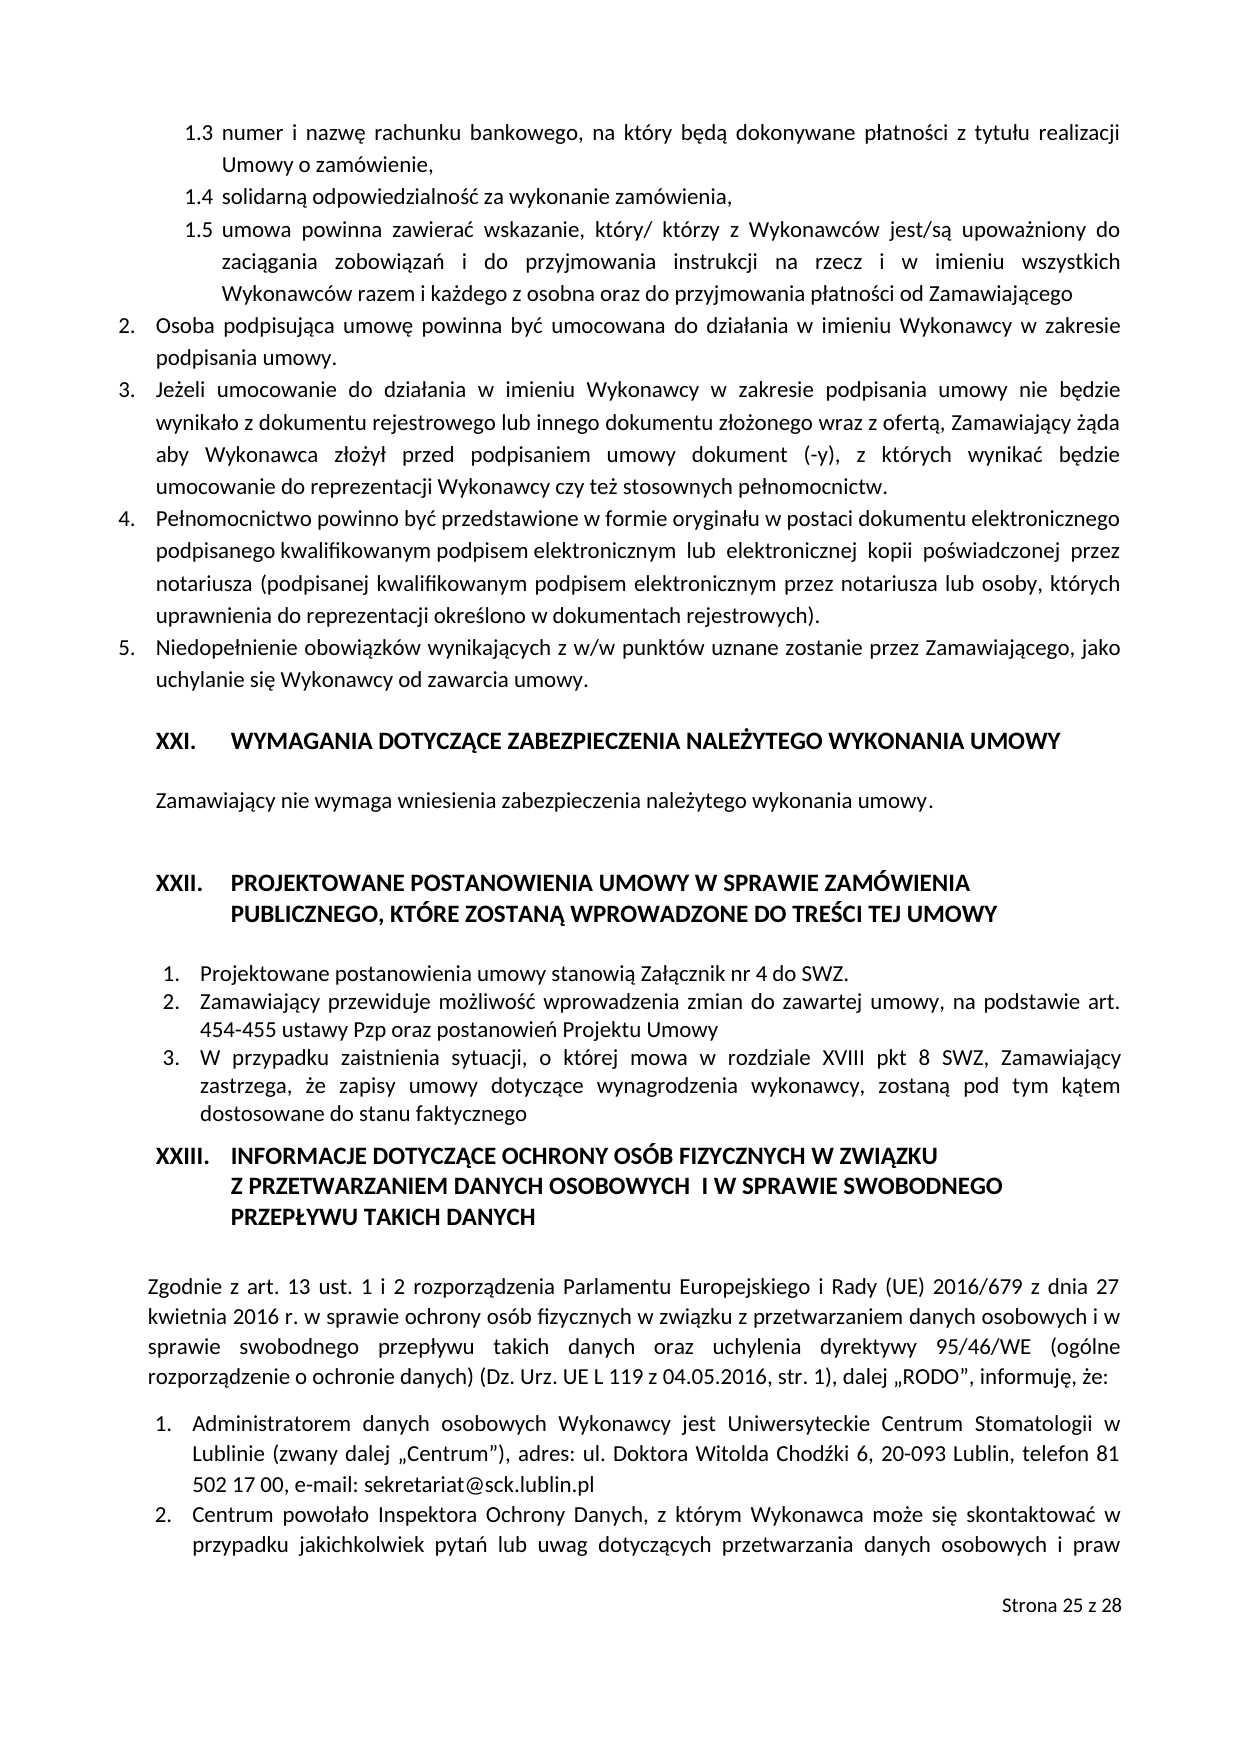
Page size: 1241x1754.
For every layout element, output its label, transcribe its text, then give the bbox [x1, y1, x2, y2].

list solidarną odpowiedzialność za wykonanie zamówienia, [184, 182, 1122, 211]
list Administratorem danych osobowych Wykonawcy jest Uniwersyteckie Centrum Stomatologii w Lublinie (zwany dalej „Centrum”), adres: ul. Doktora Witolda Chodźki 6, 20-093 Lublin, telefon 81 502 17 00, e-mail: sekretariat@sck.lublin.pl [154, 1409, 1122, 1498]
text Zgodnie z art. 13 ust. 1 i 2 rozporządzenia Parlamentu Europejskiego i Rady (UE) 2016/679 z dnia 27 kwietnia 2016 r. w sprawie ochrony osób fizycznych w związku z przetwarzaniem danych osobowych i w sprawie swobodnego przepływu takich danych oraz uchylenia dyrektywy 95/46/WE (ogólne rozporządzenie o ochronie danych) (Dz. Urz. UE L 119 z 04.05.2016, str. 1), dalej „RODO”, informuję, że: [148, 1272, 1122, 1391]
list numer i nazwę rachunku bankowego, na który będą dokonywane płatności z tytułu realizacji Umowy o zamówienie, [184, 118, 1122, 178]
list umowa powinna zawierać wskazanie, który/ którzy z Wykonawców jest/są upoważniony do zaciągania zobowiązań i do przyjmowania instrukcji na rzecz i w imieniu wszystkich Wykonawców razem i każdego z osobna oraz do przyjmowania płatności od Zamawiającego [184, 215, 1122, 307]
list WYMAGANIA DOTYCZĄCE ZABEZPIECZENIA NALEŻYTEGO WYKONANIA UMOWY [156, 726, 1122, 756]
list INFORMACJE DOTYCZĄCE OCHRONY OSÓB FIZYCZNYCH W ZWIĄZKU Z PRZETWARZANIEM DANYCH OSOBOWYCH I W SPRAWIE SWOBODNEGO PRZEPŁYWU TAKICH DANYCH [156, 1140, 1122, 1231]
list Zamawiający przewiduje możliwość wprowadzenia zmian do zawartej umowy, na podstawie art. 454-455 ustawy Pzp oraz postanowień Projektu Umowy [162, 987, 1122, 1043]
list Pełnomocnictwo powinno być przedstawione w formie oryginału w postaci dokumentu elektronicznego podpisanego kwalifikowanym podpisem elektronicznym lub elektronicznej kopii poświadczonej przez notariusza (podpisanej kwalifikowanym podpisem elektronicznym przez notariusza lub osoby, których uprawnienia do reprezentacji określono w dokumentach rejestrowych). [118, 504, 1122, 629]
text Zamawiający nie wymaga wniesienia zabezpieczenia należytego wykonania umowy. [156, 787, 1122, 814]
list Jeżeli umocowanie do działania w imieniu Wykonawcy w zakresie podpisania umowy nie będzie wynikało z dokumentu rejestrowego lub innego dokumentu złożonego wraz z ofertą, Zamawiający żąda aby Wykonawca złożył przed podpisaniem umowy dokument (-y), z których wynikać będzie umocowanie do reprezentacji Wykonawcy czy też stosownych pełnomocnictw. [118, 376, 1122, 500]
list Osoba podpisująca umowę powinna być umocowana do działania w imieniu Wykonawcy w zakresie podpisania umowy. [118, 311, 1122, 371]
list Projektowane postanowienia umowy stanowią Załącznik nr 4 do SWZ. [162, 959, 1122, 987]
list W przypadku zaistnienia sytuacji, o której mowa w rozdziale XVIII pkt 8 SWZ, Zamawiający zastrzega, że zapisy umowy dotyczące wynagrodzenia wykonawcy, zostaną pod tym kątem dostosowane do stanu faktycznego [162, 1043, 1122, 1127]
list PROJEKTOWANE POSTANOWIENIA UMOWY W SPRAWIE ZAMÓWIENIA PUBLICZNEGO, KTÓRE ZOSTANĄ WPROWADZONE DO TREŚCI TEJ UMOWY [156, 868, 1122, 929]
list Niedopełnienie obowiązków wynikających z w/w punktów uznane zostanie przez Zamawiającego, jako uchylanie się Wykonawcy od zawarcia umowy. [118, 633, 1122, 693]
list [154, 1500, 1122, 1558]
